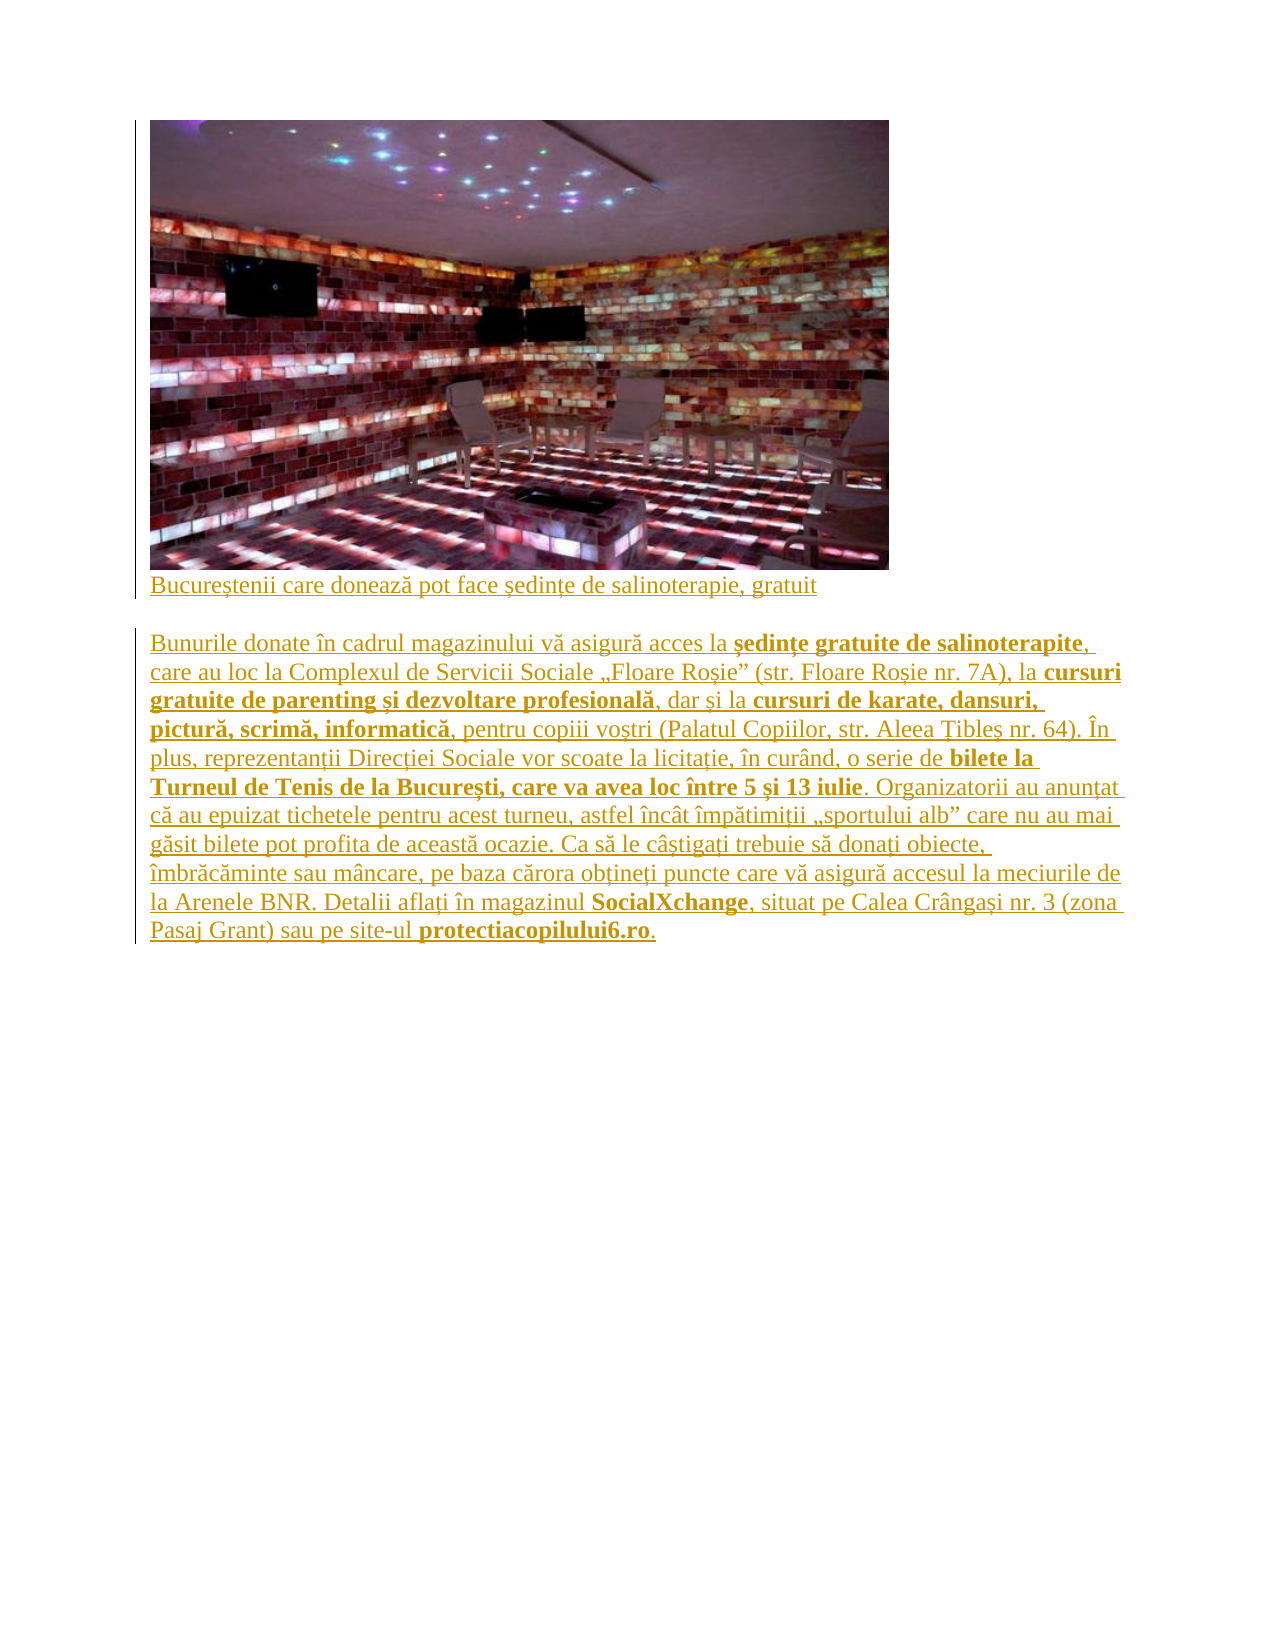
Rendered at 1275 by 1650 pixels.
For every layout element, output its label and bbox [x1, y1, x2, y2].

picture [150, 120, 889, 570]
